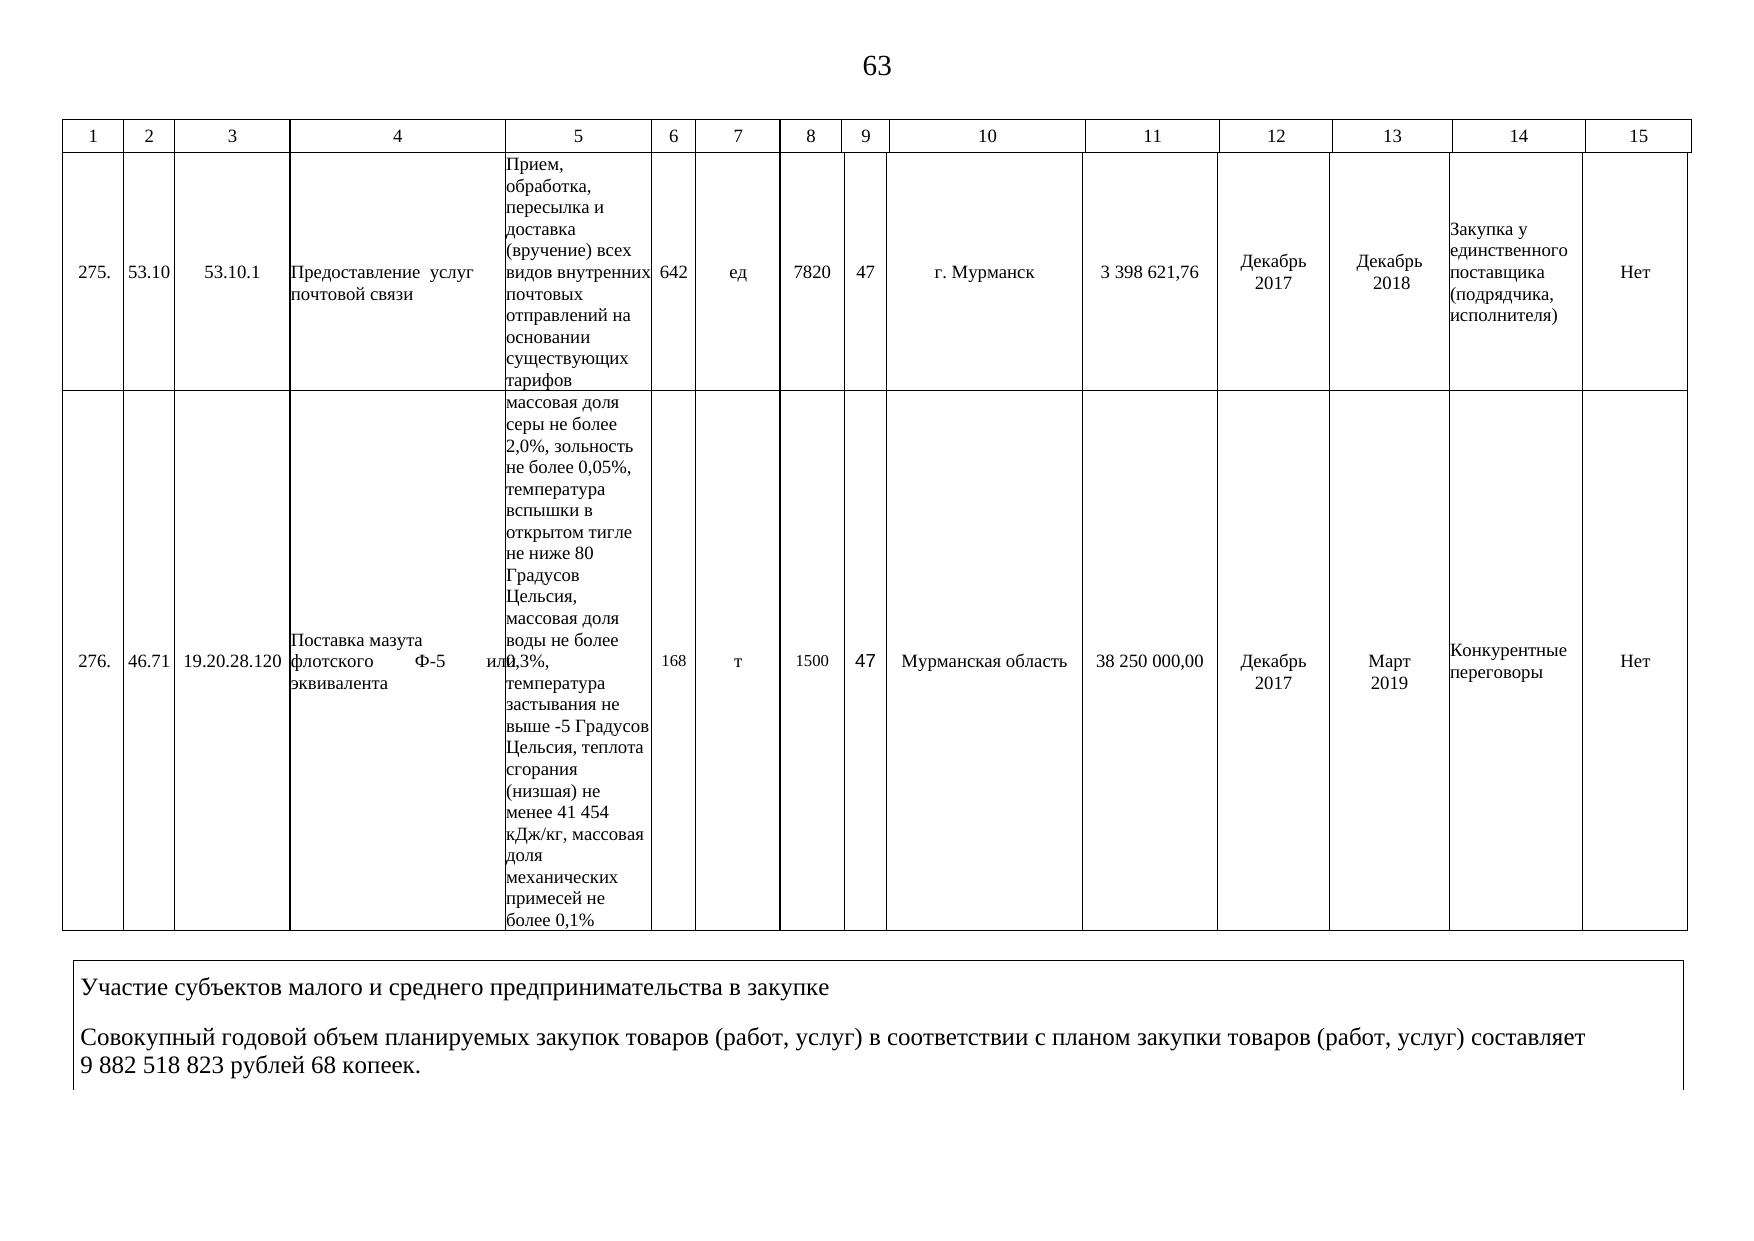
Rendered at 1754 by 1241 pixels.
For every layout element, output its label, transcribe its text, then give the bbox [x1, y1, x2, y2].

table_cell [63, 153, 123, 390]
table_header 7 [696, 120, 779, 152]
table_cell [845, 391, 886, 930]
table_header 11 [1086, 120, 1219, 152]
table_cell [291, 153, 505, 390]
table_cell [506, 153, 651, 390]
table_header 6 [652, 120, 695, 152]
table_header 14 [1453, 120, 1585, 152]
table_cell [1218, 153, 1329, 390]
table_header 13 [1333, 120, 1452, 152]
table_header 10 [890, 120, 1085, 152]
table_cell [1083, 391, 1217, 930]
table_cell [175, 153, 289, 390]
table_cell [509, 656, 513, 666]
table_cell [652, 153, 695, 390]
table_header 2 [124, 120, 174, 152]
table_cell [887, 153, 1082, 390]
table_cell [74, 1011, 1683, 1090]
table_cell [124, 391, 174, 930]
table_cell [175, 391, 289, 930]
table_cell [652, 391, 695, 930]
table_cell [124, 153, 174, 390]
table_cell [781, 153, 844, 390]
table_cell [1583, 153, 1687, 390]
table_header 3 [175, 120, 289, 152]
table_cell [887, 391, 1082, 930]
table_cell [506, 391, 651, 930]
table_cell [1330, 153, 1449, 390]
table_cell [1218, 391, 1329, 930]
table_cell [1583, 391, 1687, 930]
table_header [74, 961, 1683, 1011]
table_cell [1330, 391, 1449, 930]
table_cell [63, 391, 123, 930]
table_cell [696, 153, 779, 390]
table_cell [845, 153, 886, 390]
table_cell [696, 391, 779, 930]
table_header 15 [1586, 120, 1691, 152]
table_header 1 [63, 120, 123, 152]
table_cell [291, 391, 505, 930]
table_header 12 [1220, 120, 1332, 152]
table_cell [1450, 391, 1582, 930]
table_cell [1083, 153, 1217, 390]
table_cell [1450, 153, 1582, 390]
table_header 4 [291, 120, 505, 152]
table_header 8 [781, 120, 841, 152]
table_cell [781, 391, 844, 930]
table_header 5 [506, 120, 651, 152]
table_header 9 [842, 120, 889, 152]
